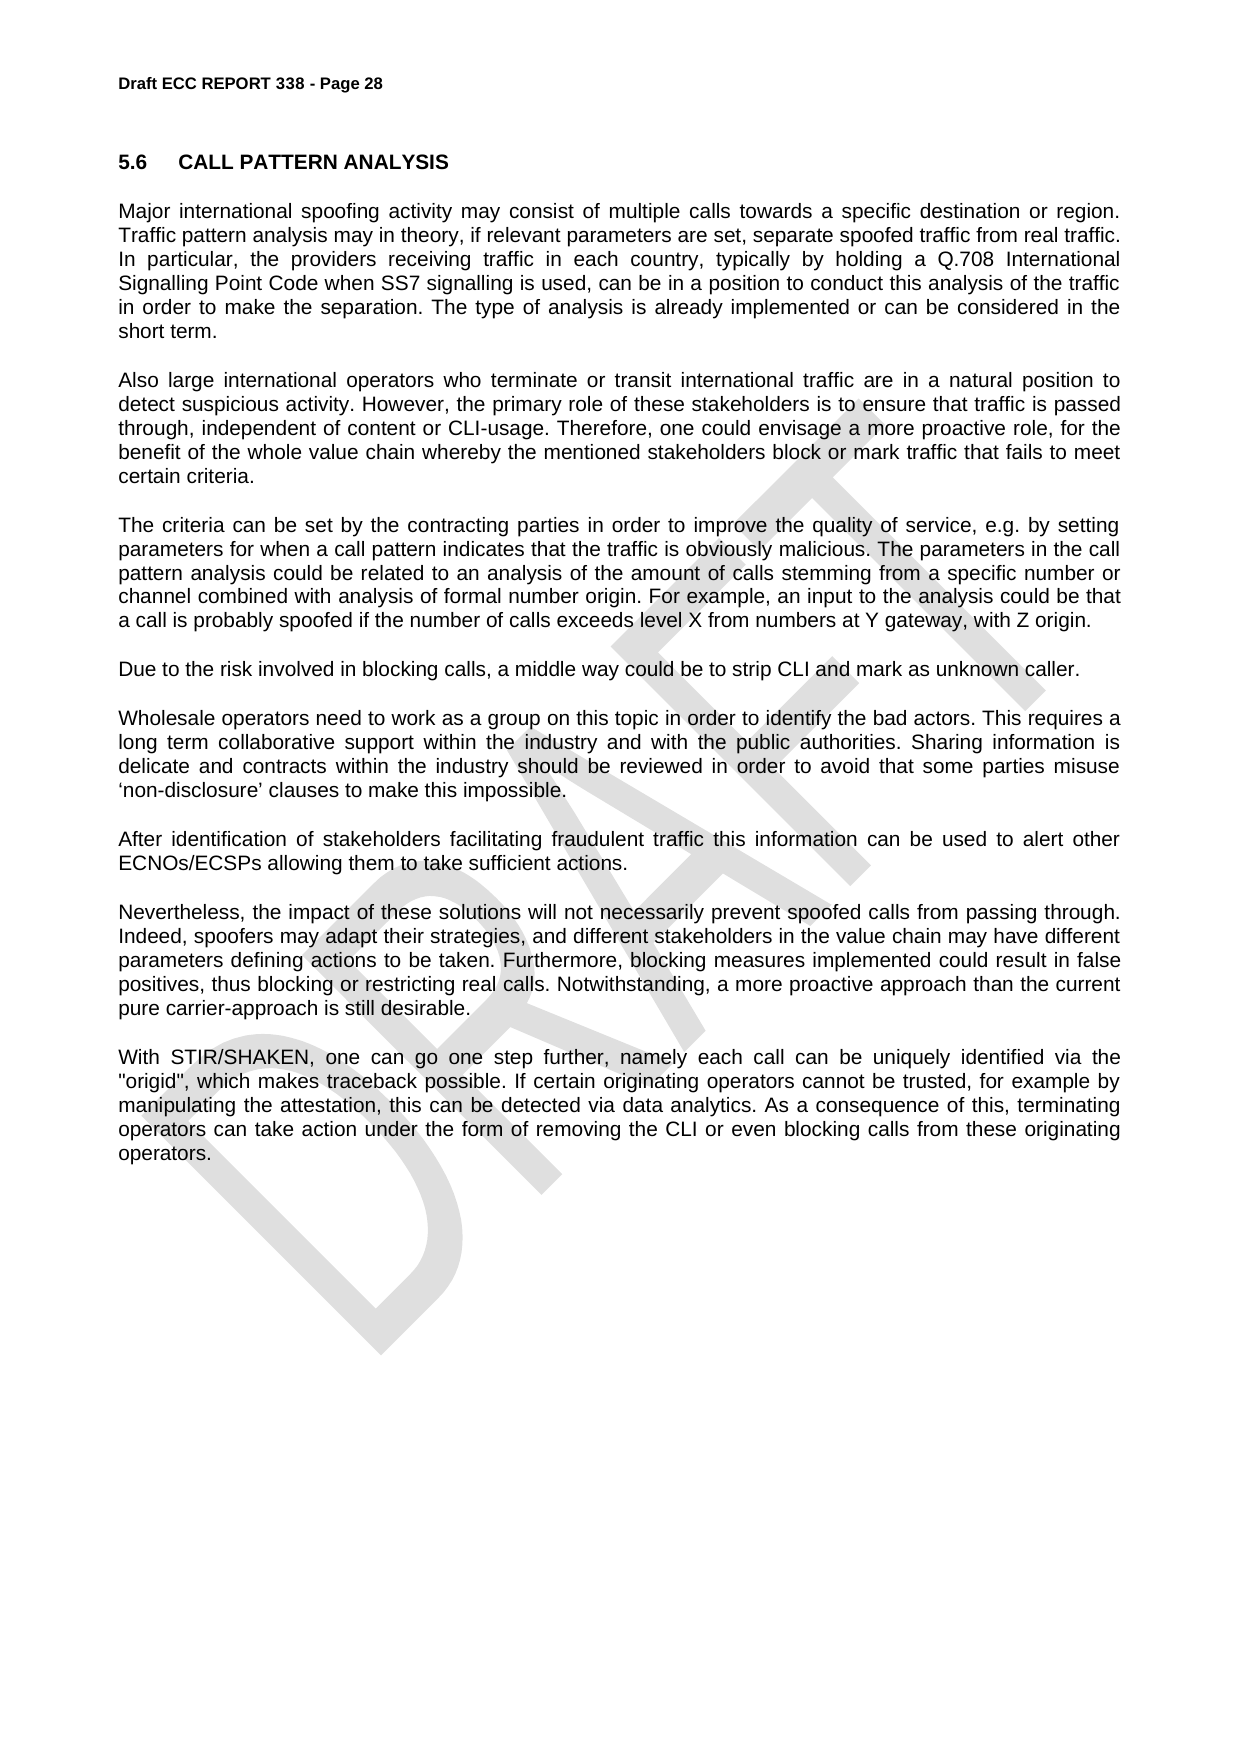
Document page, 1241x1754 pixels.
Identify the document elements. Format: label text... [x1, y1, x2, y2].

text Due to the risk involved in blocking calls, a middle way could be to strip CLI and mark as unknown caller. [118, 657, 1122, 681]
text With STIR/SHAKEN, one can go one step further, namely each call can be uniquely identified via the "origid", which makes traceback possible. If certain originating operators cannot be trusted, for example by manipulating the attestation, this can be detected via data analytics. As a consequence of this, terminating operators can take action under the form of removing the CLI or even blocking calls from these originating operators. [118, 1045, 1122, 1164]
text The criteria can be set by the contracting parties in order to improve the quality of service, e.g. by setting parameters for when a call pattern indicates that the traffic is obviously malicious. The parameters in the call pattern analysis could be related to an analysis of the amount of calls stemming from a specific number or channel combined with analysis of formal number origin. For example, an input to the analysis could be that a call is probably spoofed if the number of calls exceeds level X from numbers at Y gateway, with Z origin. [118, 512, 1122, 632]
subtitle Call Pattern Analysis [118, 150, 1122, 174]
text Nevertheless, the impact of these solutions will not necessarily prevent spoofed calls from passing through. Indeed, spoofers may adapt their strategies, and different stakeholders in the value chain may have different parameters defining actions to be taken. Furthermore, blocking measures implemented could result in false positives, thus blocking or restricting real calls. Notwithstanding, a more proactive approach than the current pure carrier-approach is still desirable. [118, 900, 1122, 1020]
text Major international spoofing activity may consist of multiple calls towards a specific destination or region. Traffic pattern analysis may in theory, if relevant parameters are set, separate spoofed traffic from real traffic. In particular, the providers receiving traffic in each country, typically by holding a Q.708 International Signalling Point Code when SS7 signalling is used, can be in a position to conduct this analysis of the traffic in order to make the separation. The type of analysis is already implemented or can be considered in the short term. [118, 199, 1122, 343]
text Also large international operators who terminate or transit international traffic are in a natural position to detect suspicious activity. However, the primary role of these stakeholders is to ensure that traffic is passed through, independent of content or CLI-usage. Therefore, one could envisage a more proactive role, for the benefit of the whole value chain whereby the mentioned stakeholders block or mark traffic that fails to meet certain criteria. [118, 368, 1122, 487]
text Wholesale operators need to work as a group on this topic in order to identify the bad actors. This requires a long term collaborative support within the industry and with the public authorities. Sharing information is delicate and contracts within the industry should be reviewed in order to avoid that some parties misuse ‘non-disclosure’ clauses to make this impossible. [118, 706, 1122, 802]
text After identification of stakeholders facilitating fraudulent traffic this information can be used to alert other ECNOs/ECSPs allowing them to take sufficient actions. [118, 827, 1122, 875]
